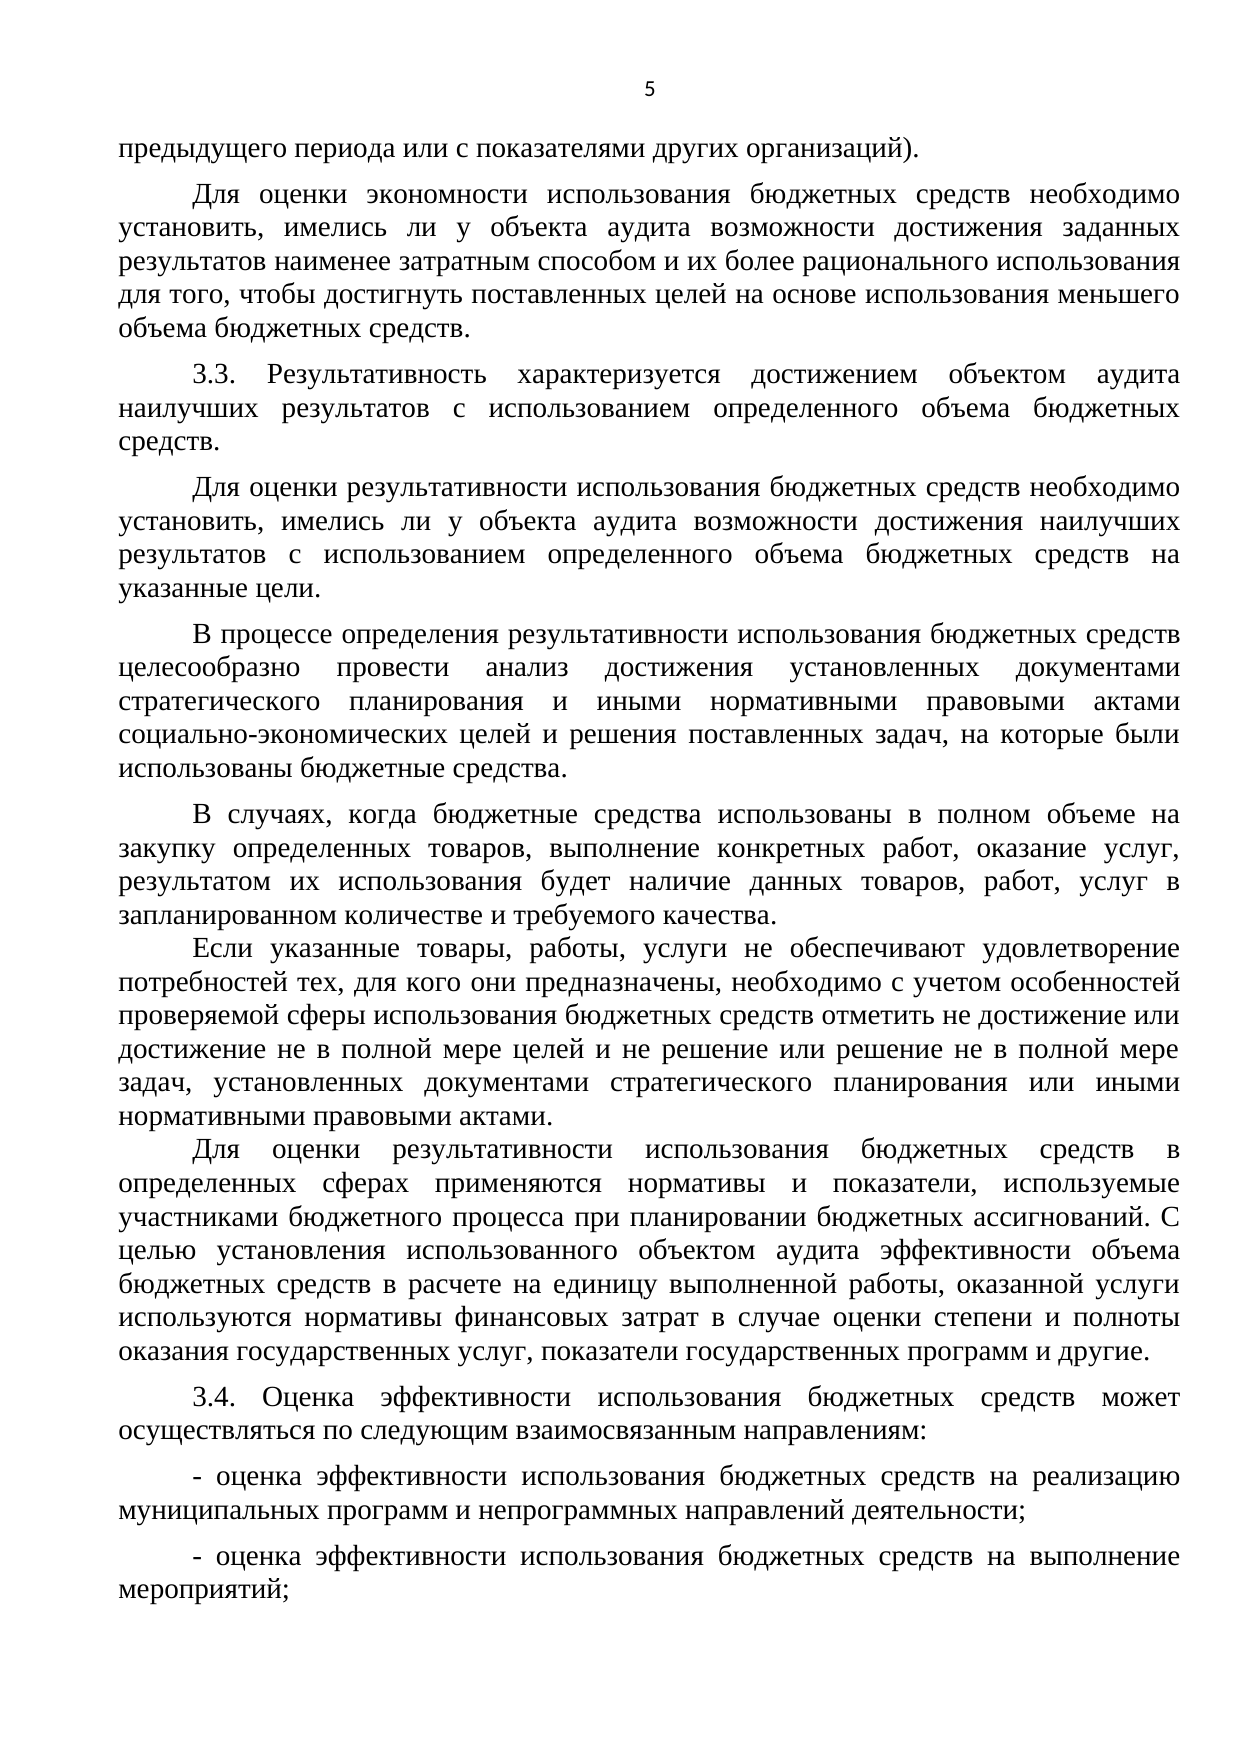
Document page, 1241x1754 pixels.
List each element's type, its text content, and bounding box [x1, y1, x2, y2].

text - оценка эффективности использования бюджетных средств на реализацию муниципальных программ и непрограммных направлений деятельности; [118, 1458, 1181, 1526]
text В процессе определения результативности использования бюджетных средств целесообразно провести анализ достижения установленных документами стратегического планирования и иными нормативными правовыми актами социально-экономических целей и решения поставленных задач, на которые были использованы бюджетные средства. [118, 616, 1181, 784]
text В случаях, когда бюджетные средства использованы в полном объеме на закупку определенных товаров, выполнение конкретных работ, оказание услуг, результатом их использования будет наличие данных товаров, работ, услуг в запланированном количестве и требуемого качества. [118, 796, 1181, 930]
text 3.4. Оценка эффективности использования бюджетных средств может осуществляться по следующим взаимосвязанным направлениям: [118, 1379, 1181, 1446]
text 3.3. Результативность характеризуется достижением объектом аудита наилучших результатов с использованием определенного объема бюджетных средств. [118, 356, 1181, 457]
text Для оценки экономности использования бюджетных средств необходимо установить, имелись ли у объекта аудита возможности достижения заданных результатов наименее затратным способом и их более рационального использования для того, чтобы достигнуть поставленных целей на основе использования меньшего объема бюджетных средств. [118, 176, 1181, 344]
text Если указанные товары, работы, услуги не обеспечивают удовлетворение потребностей тех, для кого они предназначены, необходимо с учетом особенностей проверяемой сферы использования бюджетных средств отметить не достижение или достижение не в полной мере целей и не решение или решение не в полной мере задач, установленных документами стратегического планирования или иными нормативными правовыми актами. [118, 930, 1181, 1132]
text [118, 130, 1181, 163]
text Для оценки результативности использования бюджетных средств в определенных сферах применяются нормативы и показатели, используемые участниками бюджетного процесса при планировании бюджетных ассигнований. С целью установления использованного объектом аудита эффективности объема бюджетных средств в расчете на единицу выполненной работы, оказанной услуги используются нормативы финансовых затрат в случае оценки степени и полноты оказания государственных услуг, показатели государственных программ и другие. [118, 1132, 1181, 1366]
text Для оценки результативности использования бюджетных средств необходимо установить, имелись ли у объекта аудита возможности достижения наилучших результатов с использованием определенного объема бюджетных средств на указанные цели. [118, 469, 1181, 603]
text - оценка эффективности использования бюджетных средств на выполнение мероприятий; [118, 1538, 1181, 1605]
